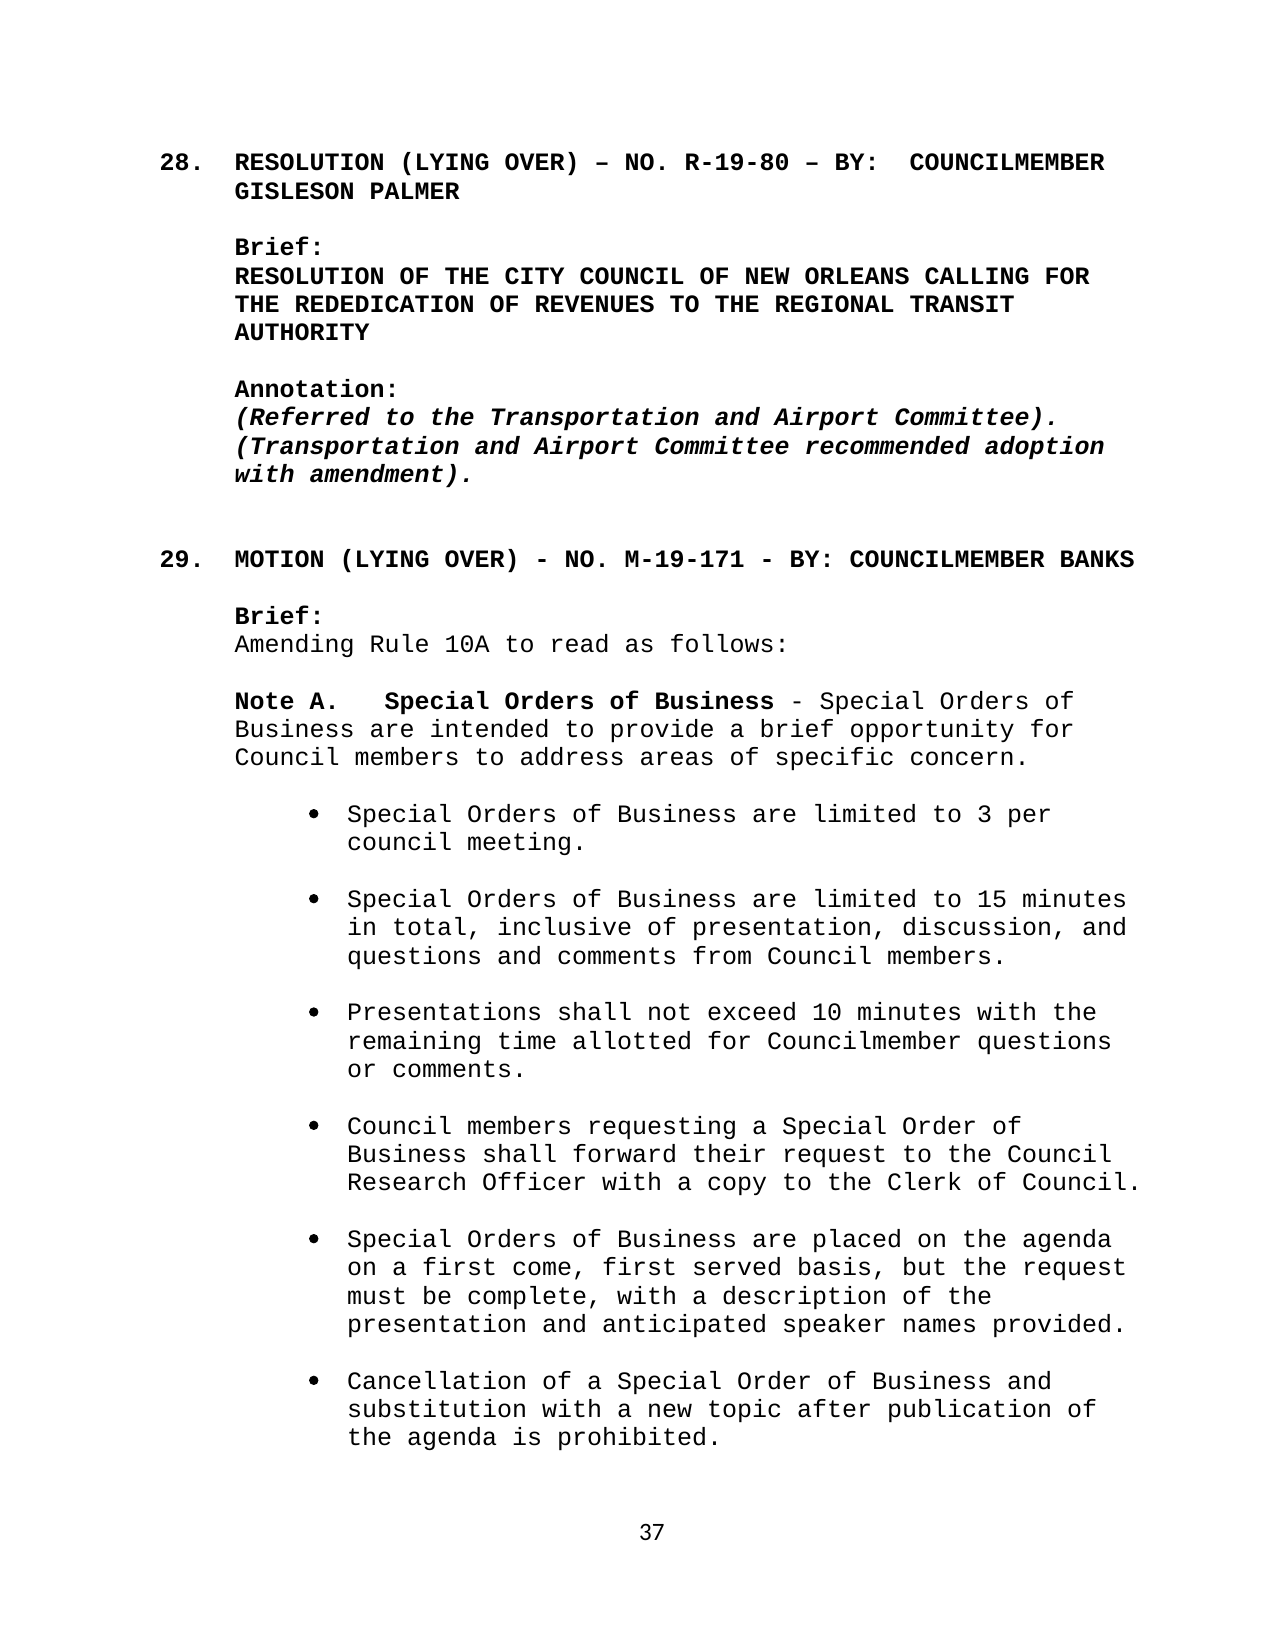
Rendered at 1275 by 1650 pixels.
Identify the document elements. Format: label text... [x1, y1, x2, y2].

list Cancellation of a Special Order of Business and substitution with a new topic after publication of the agenda is prohibited. [309, 1368, 1144, 1453]
text (Transportation and Airport Committee recommended adoption with amendment). [234, 433, 1144, 490]
list RESOLUTION (LYING OVER) – NO. R-19-80 – BY: COUNCILMEMBER GISLESON PALMER [159, 150, 1144, 207]
text Amending Rule 10A to read as follows: [159, 632, 1144, 660]
list Presentations shall not exceed 10 minutes with the remaining time allotted for Councilmember questions or comments. [309, 1000, 1144, 1085]
list MOTION (LYING OVER) - NO. M-19-171 - BY: COUNCILMEMBER BANKS [159, 547, 1144, 575]
list Special Orders of Business are limited to 15 minutes in total, inclusive of presentation, discussion, and questions and comments from Council members. [309, 887, 1144, 972]
text Brief: [234, 603, 1144, 632]
text RESOLUTION OF THE CITY COUNCIL OF NEW ORLEANS CALLING FOR THE REDEDICATION OF REVENUES TO THE REGIONAL TRANSIT AUTHORITY [234, 263, 1144, 348]
list Special Orders of Business are limited to 3 per council meeting. [309, 802, 1144, 858]
text (Referred to the Transportation and Airport Committee). [159, 405, 1144, 433]
list Council members requesting a Special Order of Business shall forward their request to the Council Research Officer with a copy to the Clerk of Council. [309, 1113, 1144, 1198]
list Special Orders of Business are placed on the agenda on a first come, first served basis, but the request must be complete, with a description of the presentation and anticipated speaker names provided. [309, 1227, 1144, 1340]
text Brief: [159, 235, 1144, 263]
text Annotation: [159, 377, 1144, 405]
text Note A. Special Orders of Business - Special Orders of Business are intended to provide a brief opportunity for Council members to address areas of specific concern. [234, 688, 1144, 773]
